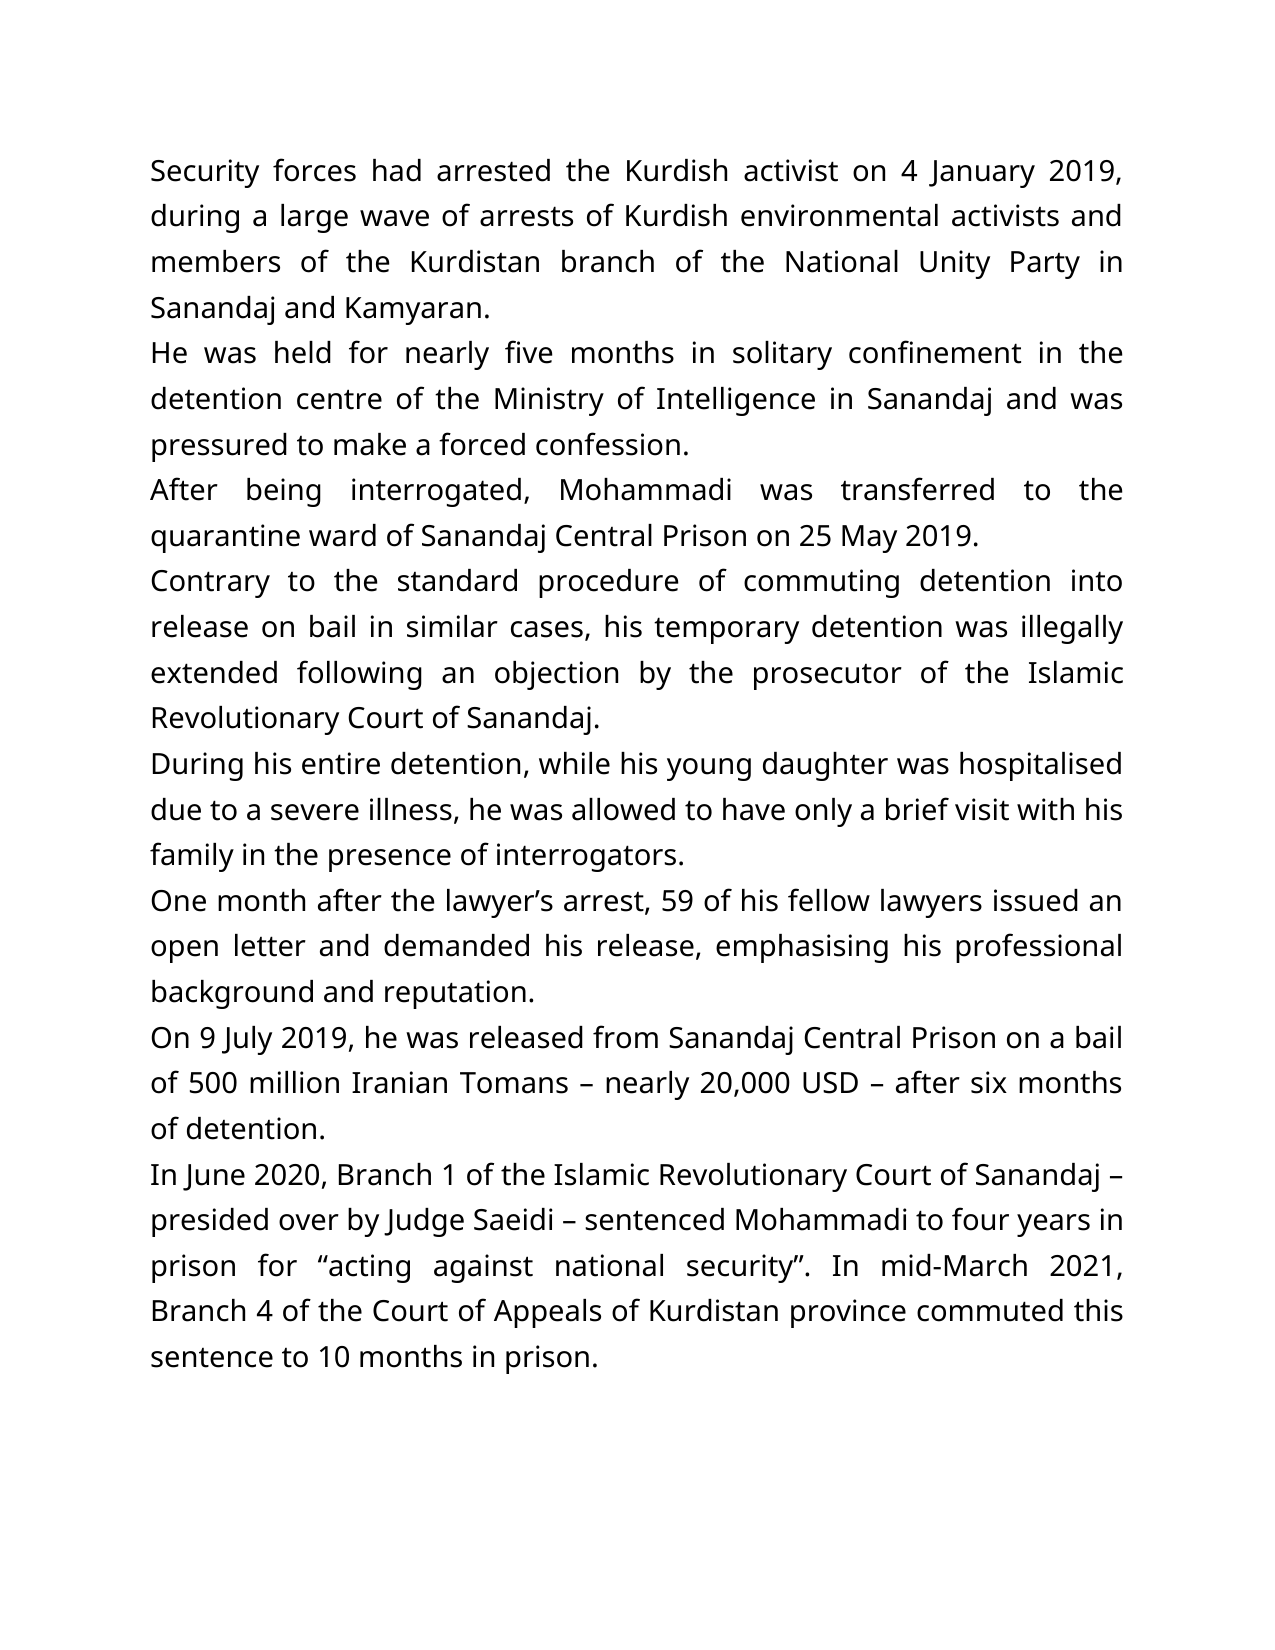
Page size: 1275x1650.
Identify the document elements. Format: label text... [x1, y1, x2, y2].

text After being interrogated, Mohammadi was transferred to the quarantine ward of Sanandaj Central Prison on 25 May 2019. [150, 469, 1125, 555]
text On 9 July 2019, he was released from Sanandaj Central Prison on a bail of 500 million Iranian Tomans – nearly 20,000 USD – after six months of detention. [150, 1017, 1125, 1148]
text He was held for nearly five months in solitary confinement in the detention centre of the Ministry of Intelligence in Sanandaj and was pressured to make a forced confession. [150, 332, 1125, 463]
text One month after the lawyer’s arrest, 59 of his fellow lawyers issued an open letter and demanded his release, emphasising his professional background and reputation. [150, 880, 1125, 1011]
text Contrary to the standard procedure of commuting detention into release on bail in similar cases, his temporary detention was illegally extended following an objection by the prosecutor of the Islamic Revolutionary Court of Sanandaj. [150, 561, 1125, 737]
text Security forces had arrested the Kurdish activist on 4 January 2019, during a large wave of arrests of Kurdish environmental activists and members of the Kurdistan branch of the National Unity Party in Sanandaj and Kamyaran. [150, 150, 1125, 327]
text In June 2020, Branch 1 of the Islamic Revolutionary Court of Sanandaj – presided over by Judge Saeidi – sentenced Mohammadi to four years in prison for “acting against national security”. In mid-March 2021, Branch 4 of the Court of Appeals of Kurdistan province commuted this sentence to 10 months in prison. [150, 1154, 1125, 1376]
text During his entire detention, while his young daughter was hospitalised due to a severe illness, he was allowed to have only a brief visit with his family in the presence of interrogators. [150, 743, 1125, 874]
